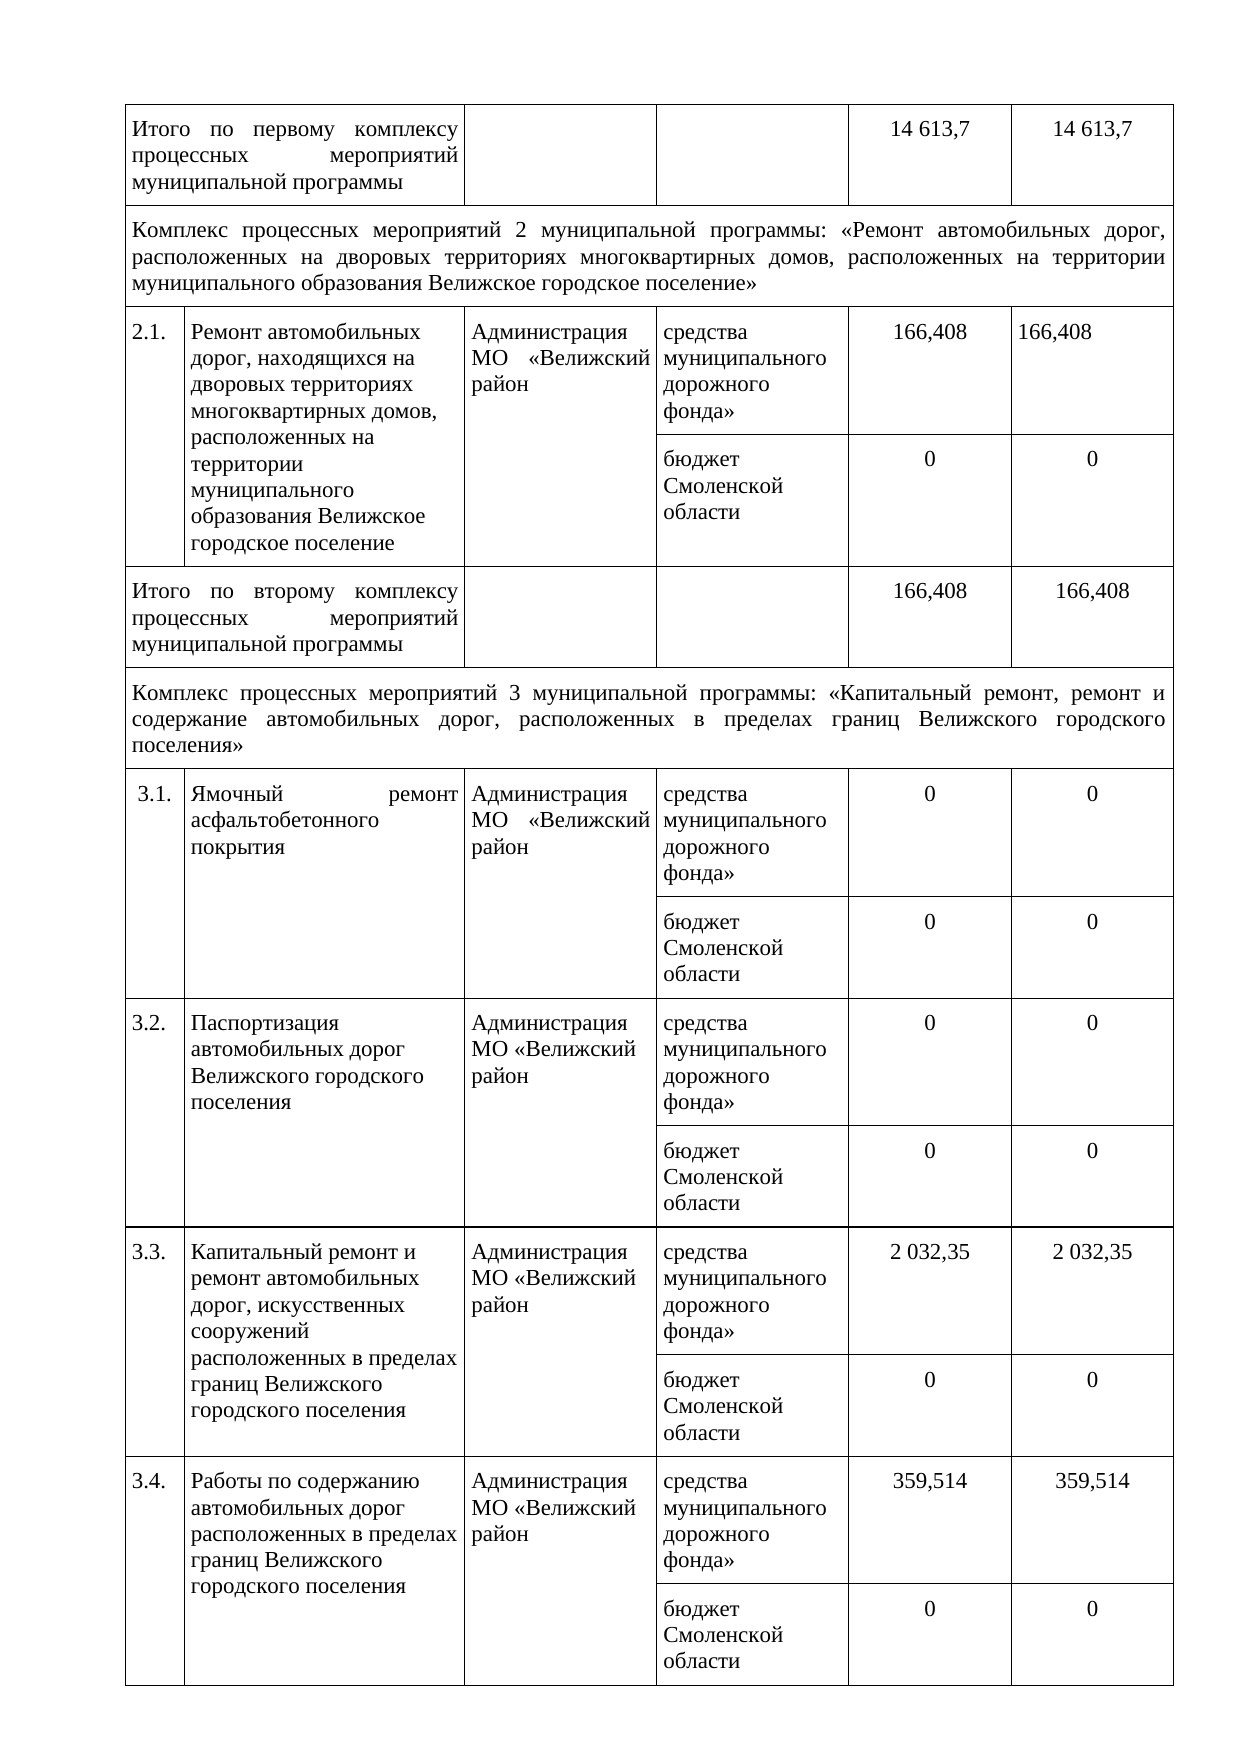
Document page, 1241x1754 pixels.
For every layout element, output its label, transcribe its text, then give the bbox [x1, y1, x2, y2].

table_cell Комплекс процессных мероприятий 2 муниципальной программы: «Ремонт автомобильных дорог, расположенных на дворовых территориях многоквартирных домов, расположенных на территории муниципального образования Велижское городское поселение» [126, 206, 1173, 306]
table_cell 3.4. [126, 1457, 184, 1684]
table_cell Администрация МО «Велижский район [465, 769, 656, 997]
table_cell 0 [849, 1355, 1011, 1456]
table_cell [465, 1457, 656, 1684]
table_cell 0 [1012, 769, 1173, 896]
table_cell бюджет Смоленской области [657, 1126, 848, 1226]
table_cell 3.1. [126, 769, 184, 997]
table_cell Итого по второму комплексу процессных мероприятий муниципальной программы [126, 567, 464, 667]
table_cell бюджет Смоленской области [657, 1584, 848, 1684]
table_cell 166,408 [1012, 307, 1173, 434]
table_cell Ямочный ремонт асфальтобетонного покрытия [185, 769, 464, 997]
table_cell бюджет Смоленской области [657, 435, 848, 566]
table_cell 0 [849, 769, 1011, 896]
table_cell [657, 1457, 848, 1583]
table_cell средства муниципального дорожного фонда» [657, 999, 848, 1125]
table_cell [465, 567, 656, 667]
table_cell 0 [1012, 1355, 1173, 1456]
table_cell [465, 105, 656, 205]
table_cell 2 032,35 [1012, 1228, 1173, 1354]
table_cell 0 [849, 1584, 1011, 1684]
table_cell 359,514 [849, 1457, 1011, 1583]
table_cell [657, 105, 848, 205]
table_cell Комплекс процессных мероприятий 3 муниципальной программы: «Капитальный ремонт, ремонт и содержание автомобильных дорог, расположенных в пределах границ Велижского городского поселения» [126, 668, 1173, 768]
table_cell 2.1. [126, 307, 184, 566]
table_cell средства муниципального дорожного фонда» [657, 1228, 848, 1354]
table_cell 3.2. [126, 999, 184, 1226]
table_cell средства муниципального дорожного фонда» [657, 307, 848, 434]
table_cell 0 [849, 1126, 1011, 1226]
table_cell Работы по содержанию автомобильных дорог расположенных в пределах границ Велижского городского поселения [185, 1457, 464, 1684]
table_cell 0 [849, 999, 1011, 1125]
table_cell 166,408 [849, 307, 1011, 434]
table_cell 3.3. [126, 1228, 184, 1456]
table_cell Итого по первому комплексу процессных мероприятий муниципальной программы [126, 105, 464, 205]
table_cell 0 [1012, 999, 1173, 1125]
table_cell 2 032,35 [849, 1228, 1011, 1354]
table_cell 0 [849, 897, 1011, 997]
table_cell средства муниципального дорожного фонда» [657, 769, 848, 896]
table_cell 166,408 [849, 567, 1011, 667]
table_cell Администрация МО «Велижский район [465, 307, 656, 566]
table_cell бюджет Смоленской области [657, 897, 848, 997]
table_cell Ремонт автомобильных дорог, находящихся на дворовых территориях многоквартирных домов, расположенных на территории муниципального образования Велижское городское поселение [185, 307, 464, 566]
table_cell 166,408 [1012, 567, 1173, 667]
table_cell 14 613,7 [1012, 105, 1173, 205]
table_cell Администрация МО «Велижский район [465, 999, 656, 1226]
table_cell [657, 567, 848, 667]
table_cell Паспортизация автомобильных дорог Велижского городского поселения [185, 999, 464, 1226]
table_cell 0 [1012, 435, 1173, 566]
table_cell 0 [1012, 1126, 1173, 1226]
table_cell бюджет Смоленской области [657, 1355, 848, 1456]
table_cell 359,514 [1012, 1457, 1173, 1583]
table_cell Администрация МО «Велижский район [465, 1228, 656, 1456]
table_cell 14 613,7 [849, 105, 1011, 205]
table_cell 0 [849, 435, 1011, 566]
table_cell 0 [1012, 1584, 1173, 1684]
table_cell 0 [1012, 897, 1173, 997]
table_cell Капитальный ремонт и ремонт автомобильных дорог, искусственных сооружений расположенных в пределах границ Велижского городского поселения [185, 1228, 464, 1456]
